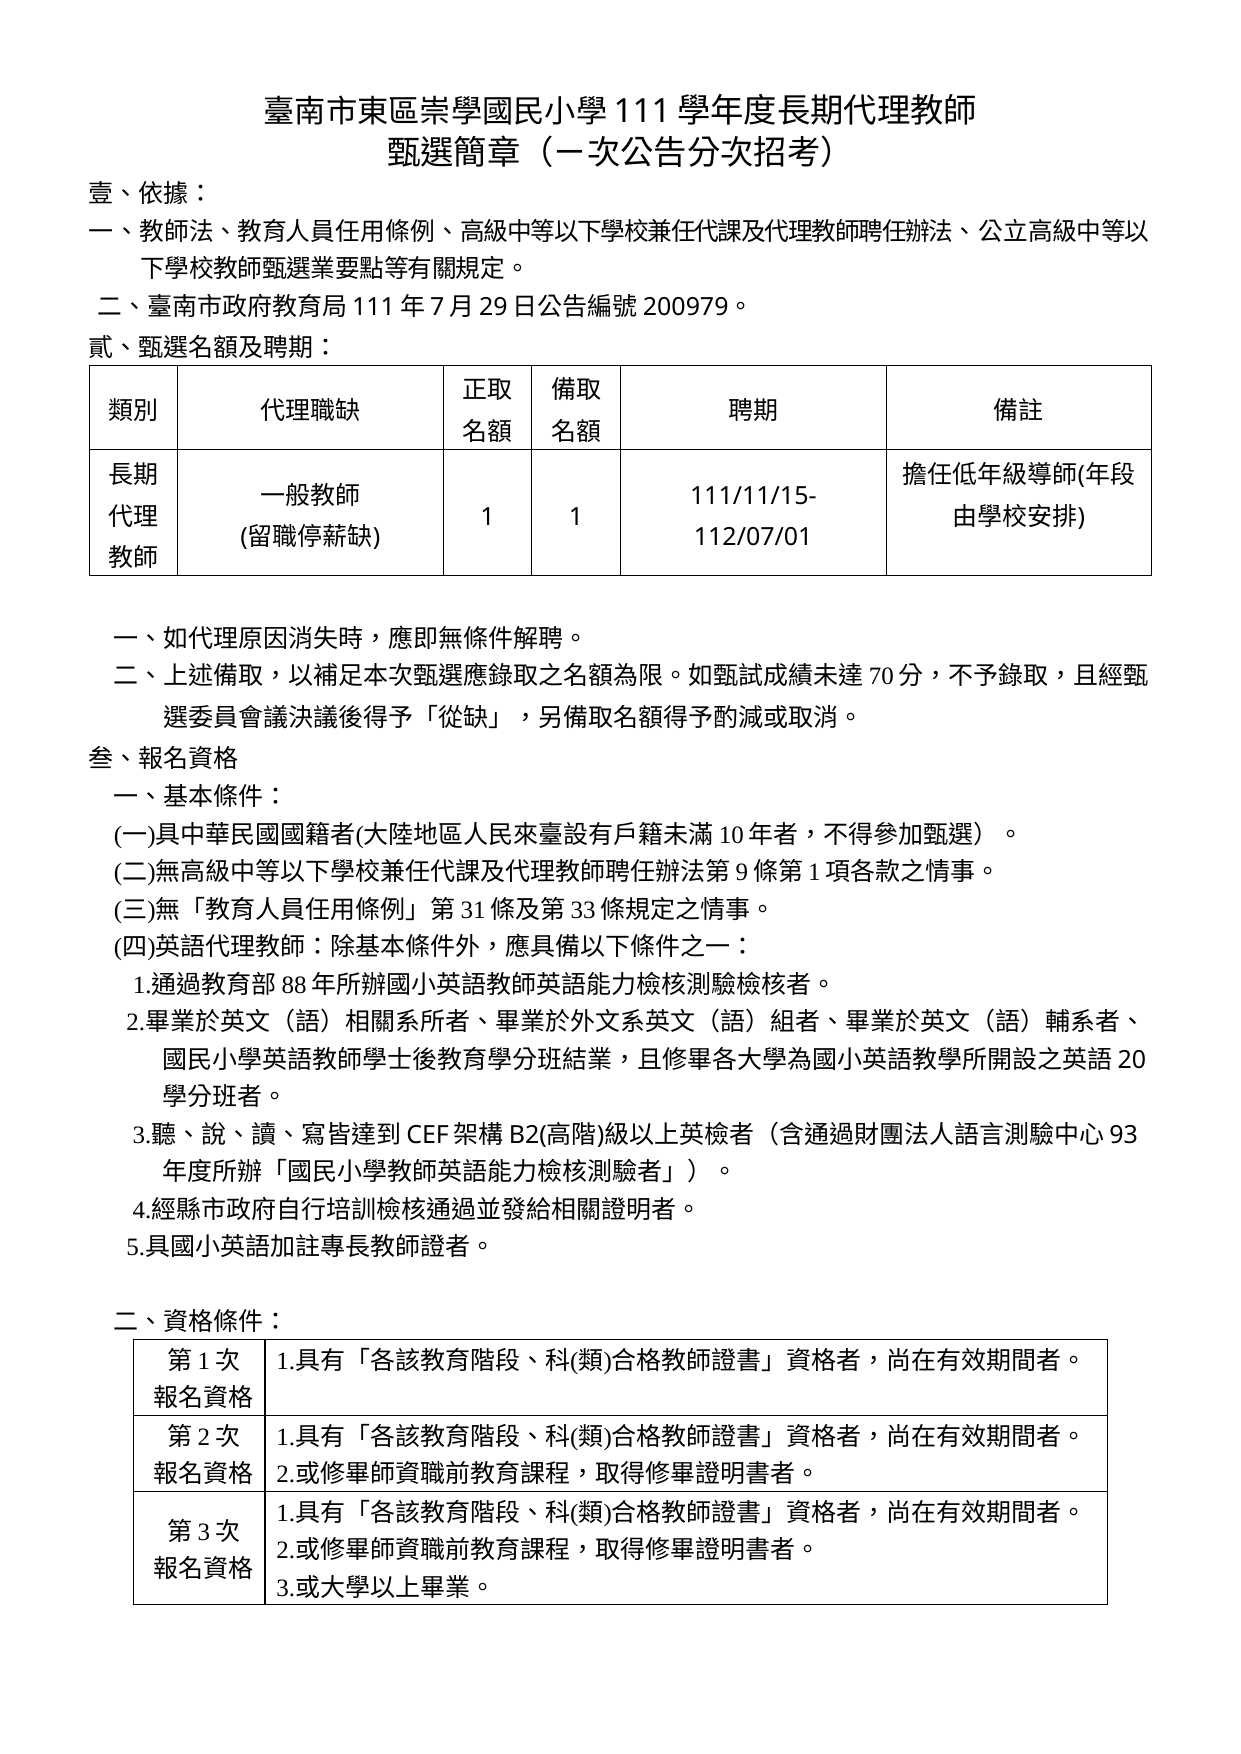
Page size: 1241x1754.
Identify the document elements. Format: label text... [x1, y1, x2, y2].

table_cell 第3次 報名資格 [134, 1492, 264, 1604]
text 2.畢業於英文（語）相關系所者、畢業於外文系英文（語）組者、畢業於英文（語）輔系者、國民小學英語教師學士後教育學分班結業，且修畢各大學為國小英語教學所開設之英語20學分班者。 [114, 1001, 1152, 1113]
text 選委員會議決議後得予「從缺」，另備取名額得予酌減或取消。 [89, 693, 1152, 734]
text (四)英語代理教師：除基本條件外，應具備以下條件之一： [89, 926, 1152, 963]
text 4.經縣市政府自行培訓檢核通過並發給相關證明者。 [89, 1188, 1152, 1226]
text 甄選簡章（ㄧ次公告分次招考） [89, 131, 1152, 173]
text 臺南市東區崇學國民小學111學年度長期代理教師 [89, 89, 1152, 131]
text (二)無高級中等以下學校兼任代課及代理教師聘任辦法第9條第1項各款之情事。 [89, 851, 1152, 888]
table_header 聘期 [621, 366, 886, 449]
table_cell 1.具有「各該教育階段、科(類)合格教師證書」資格者，尚在有效期間者。 2.或修畢師資職前教育課程，取得修畢證明書者。 [266, 1416, 1107, 1491]
table_cell 第2次 報名資格 [134, 1416, 264, 1491]
table_cell 111/11/15-112/07/01 [621, 450, 886, 575]
table_header 類別 [90, 366, 177, 449]
text (一)具中華民國國籍者(大陸地區人民來臺設有戶籍未滿10年者，不得參加甄選）。 [89, 813, 1152, 851]
table_cell 一般教師 (留職停薪缺) [178, 450, 443, 575]
text (三)無「教育人員任用條例」第31條及第33條規定之情事。 [89, 888, 1152, 926]
table_header 第1次 報名資格 [134, 1340, 264, 1414]
table_cell 1.具有「各該教育階段、科(類)合格教師證書」資格者，尚在有效期間者。 2.或修畢師資職前教育課程，取得修畢證明書者。 3.或大學以上畢業。 [266, 1492, 1107, 1604]
text 二、上述備取，以補足本次甄選應錄取之名額為限。如甄試成績未達70分，不予錄取，且經甄 [89, 655, 1152, 693]
text 1.通過教育部88年所辦國小英語教師英語能力檢核測驗檢核者。 [89, 963, 1152, 1001]
text 一、基本條件： [89, 776, 1152, 813]
table_header 備註 [887, 366, 1151, 449]
text 3.聽、說、讀、寫皆達到CEF架構B2(高階)級以上英檢者（含通過財團法人語言測驗中心93年度所辦「國民小學教師英語能力檢核測驗者」）。 [126, 1113, 1152, 1188]
table_cell 擔任低年級導師(年段由學校安排) [887, 450, 1151, 575]
table_header 1.具有「各該教育階段、科(類)合格教師證書」資格者，尚在有效期間者。 [266, 1340, 1107, 1414]
text 叁、報名資格 [89, 734, 1152, 776]
text 一、教師法、教育人員任用條例、高級中等以下學校兼任代課及代理教師聘任辦法、公立高級中等以下學校教師甄選業要點等有關規定。 [89, 210, 1152, 285]
text 一、如代理原因消失時，應即無條件解聘。 [89, 618, 1152, 655]
text 二、臺南市政府教育局111年7月29日公告編號200979。 [97, 285, 1152, 323]
table_cell 1 [532, 450, 620, 575]
table_cell 1 [444, 450, 531, 575]
table_header 正取 名額 [444, 366, 531, 449]
text 壹、依據： [89, 173, 1152, 210]
table_header 代理職缺 [178, 366, 443, 449]
text 二、資格條件： [89, 1301, 1152, 1338]
text 5.具國小英語加註專長教師證者。 [89, 1226, 1152, 1263]
table_cell 長期代理教師 [90, 450, 177, 575]
text 貳、甄選名額及聘期： [89, 323, 1152, 364]
table_header 備取名額 [532, 366, 620, 449]
